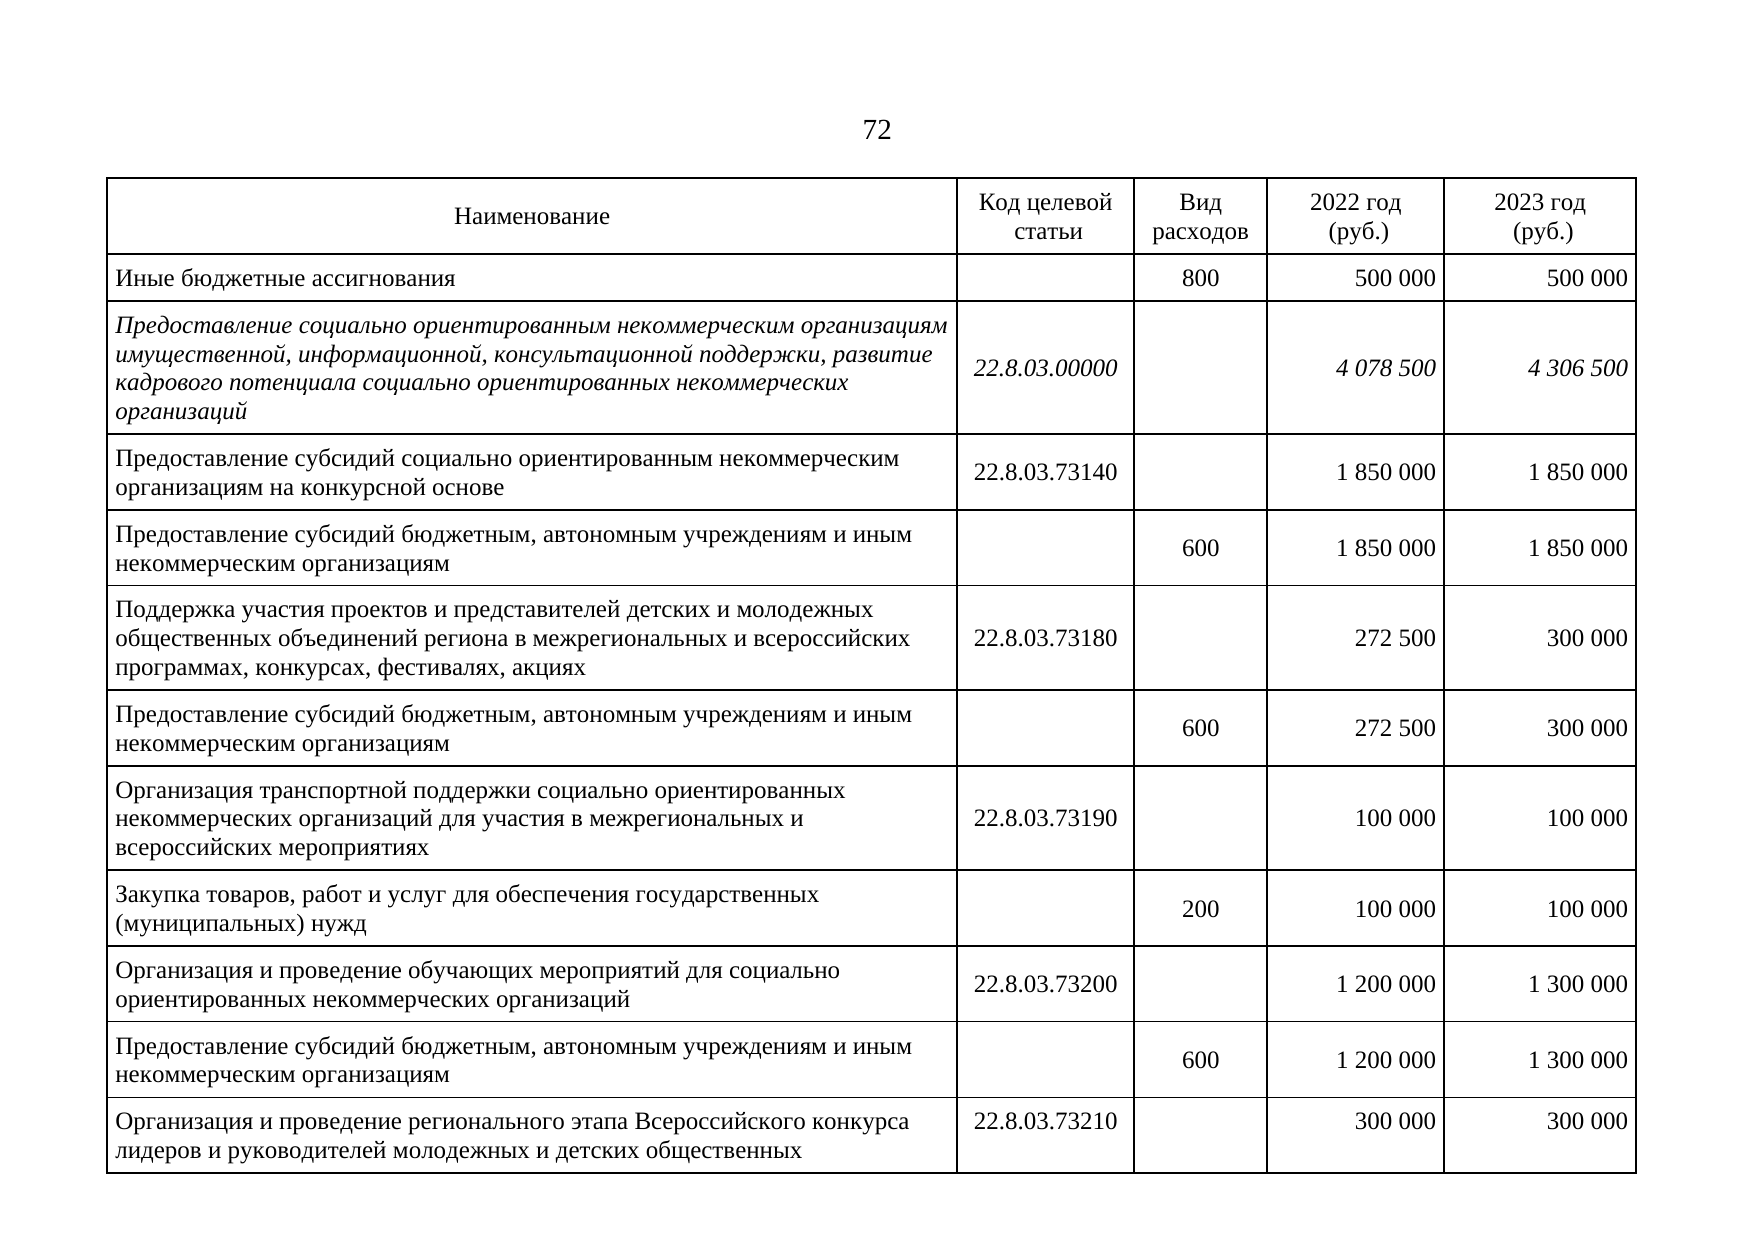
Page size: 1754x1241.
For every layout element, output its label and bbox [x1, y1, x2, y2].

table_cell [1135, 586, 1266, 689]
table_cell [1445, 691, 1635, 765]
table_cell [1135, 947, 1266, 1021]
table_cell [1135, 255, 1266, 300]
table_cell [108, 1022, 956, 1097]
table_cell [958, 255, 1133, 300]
table_header [1135, 179, 1266, 253]
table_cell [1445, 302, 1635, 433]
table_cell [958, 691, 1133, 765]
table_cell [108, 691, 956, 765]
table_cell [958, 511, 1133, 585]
table_header [1268, 179, 1443, 253]
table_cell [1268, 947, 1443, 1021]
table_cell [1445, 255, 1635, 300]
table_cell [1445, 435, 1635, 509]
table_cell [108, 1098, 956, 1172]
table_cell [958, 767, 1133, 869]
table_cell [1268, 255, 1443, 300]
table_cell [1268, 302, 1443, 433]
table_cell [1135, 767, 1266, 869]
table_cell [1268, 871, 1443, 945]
table_header [108, 179, 956, 253]
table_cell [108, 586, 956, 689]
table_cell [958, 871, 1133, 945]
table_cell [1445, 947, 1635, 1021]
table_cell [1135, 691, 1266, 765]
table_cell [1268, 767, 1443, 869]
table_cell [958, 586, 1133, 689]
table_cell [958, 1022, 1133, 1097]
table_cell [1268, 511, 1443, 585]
table_header [958, 179, 1133, 253]
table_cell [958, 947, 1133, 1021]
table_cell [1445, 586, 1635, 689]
table_header [1445, 179, 1635, 253]
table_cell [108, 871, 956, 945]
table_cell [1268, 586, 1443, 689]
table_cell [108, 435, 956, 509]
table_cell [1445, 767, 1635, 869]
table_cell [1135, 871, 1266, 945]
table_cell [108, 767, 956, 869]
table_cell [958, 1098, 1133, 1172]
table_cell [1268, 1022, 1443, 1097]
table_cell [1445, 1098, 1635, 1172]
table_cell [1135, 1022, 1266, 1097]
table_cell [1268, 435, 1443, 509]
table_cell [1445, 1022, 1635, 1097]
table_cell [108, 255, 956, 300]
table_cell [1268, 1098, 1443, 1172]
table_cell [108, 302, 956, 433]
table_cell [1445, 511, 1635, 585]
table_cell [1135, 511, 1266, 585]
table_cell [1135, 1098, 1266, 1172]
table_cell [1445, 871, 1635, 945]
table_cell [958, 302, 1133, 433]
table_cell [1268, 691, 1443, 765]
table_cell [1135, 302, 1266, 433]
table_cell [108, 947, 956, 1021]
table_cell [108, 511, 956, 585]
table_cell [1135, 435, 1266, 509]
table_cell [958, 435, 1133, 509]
